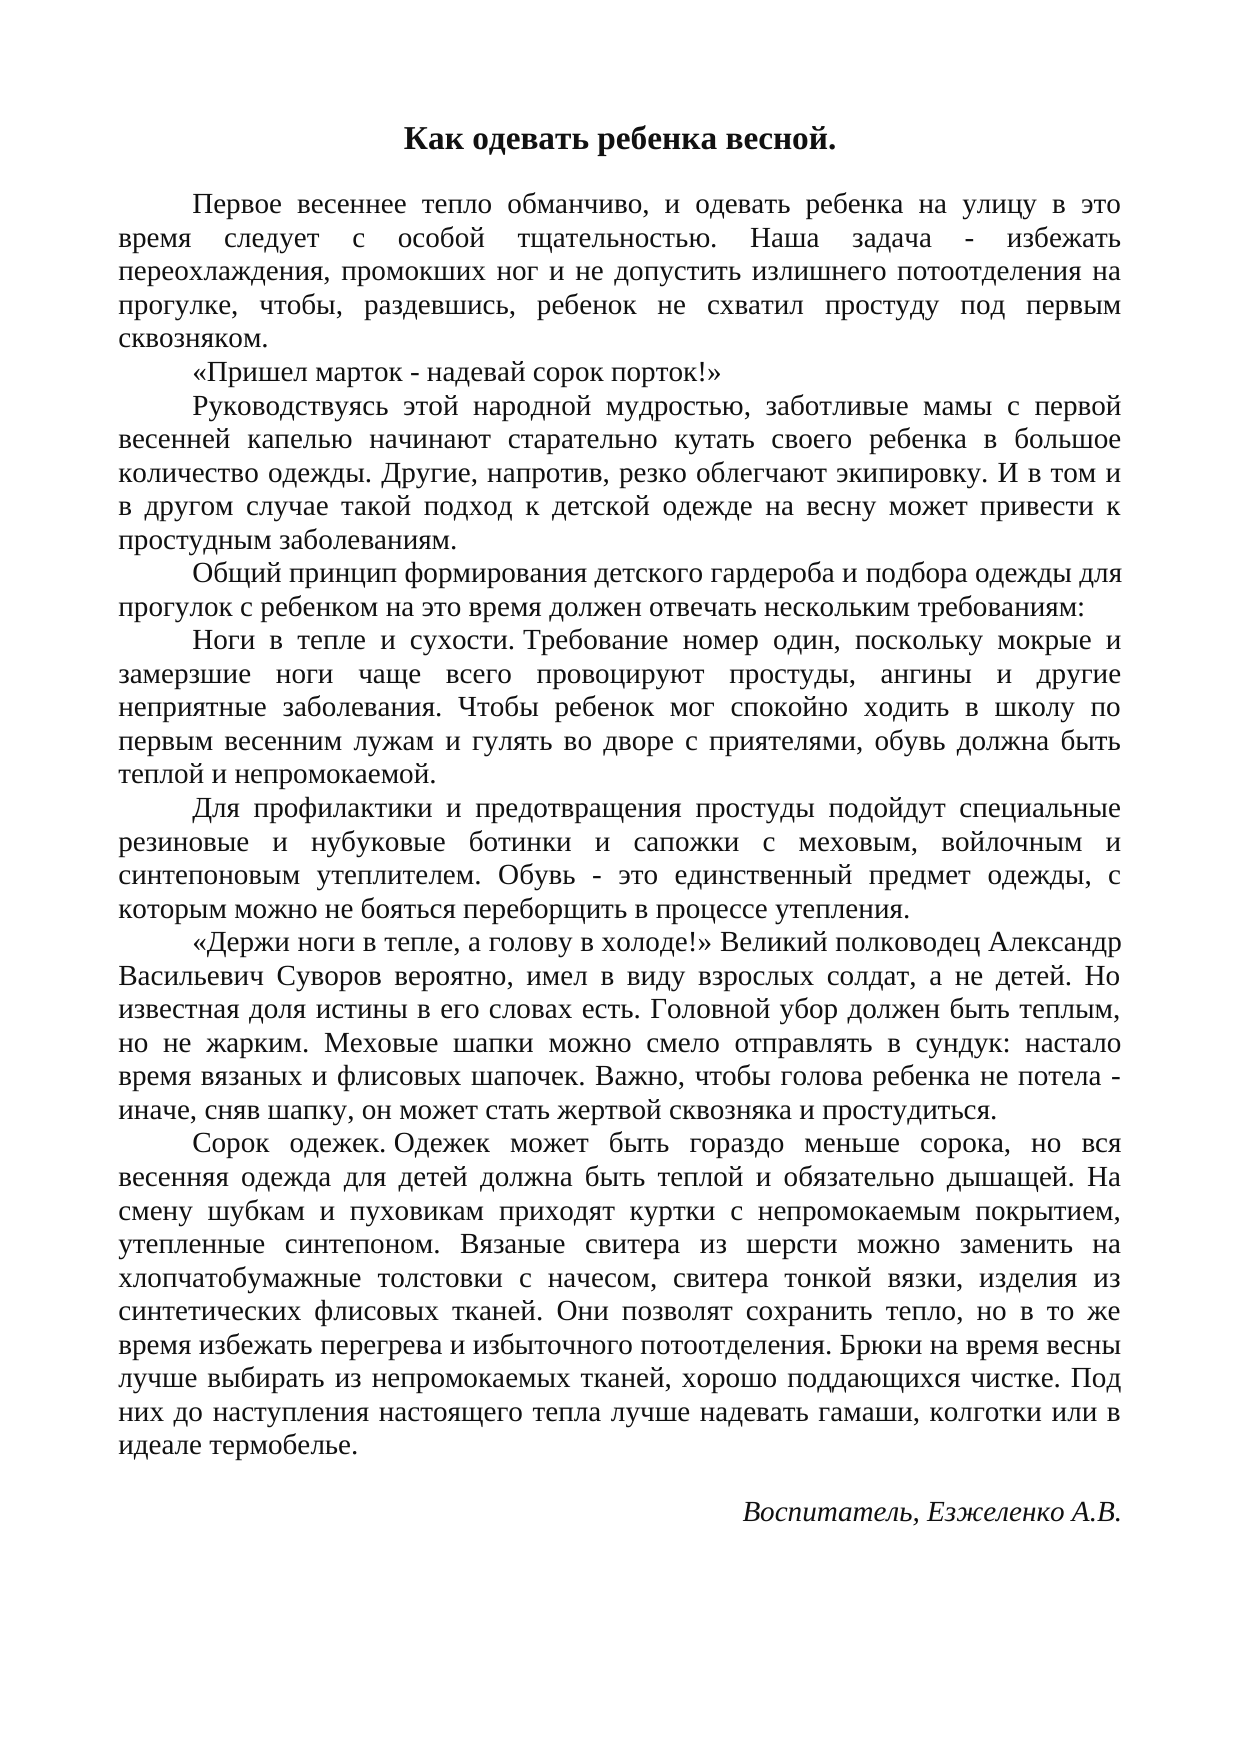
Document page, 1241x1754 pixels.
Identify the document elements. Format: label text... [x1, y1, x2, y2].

text Для профилактики и предотвращения простуды подойдут специальные резиновые и нубуковые ботинки и сапожки с меховым, войлочным и синтепоновым утеплителем. Обувь - это единственный предмет одежды, с которым можно не бояться переборщить в процессе утепления. [118, 790, 1122, 924]
text «Пришел марток - надевай сорок порток!» [118, 354, 1122, 388]
text Общий принцип формирования детского гардероба и подбора одежды для прогулок с ребенком на это время должен отвечать нескольким требованиям: [118, 555, 1122, 622]
text Первое весеннее тепло обманчиво, и одевать ребенка на улицу в это время следует с особой тщательностью. Наша задача - избежать переохлаждения, промокших ног и не допустить излишнего потоотделения на прогулке, чтобы, раздевшись, ребенок не схватил простуду под первым сквозняком. [118, 186, 1122, 354]
text «Держи ноги в тепле, а голову в холоде!» Великий полководец Александр Васильевич Суворов вероятно, имел в виду взрослых солдат, а не детей. Но известная доля истины в его словах есть. Головной убор должен быть теплым, но не жарким. Меховые шапки можно смело отправлять в сундук: настало время вязаных и флисовых шапочек. Важно, чтобы голова ребенка не потела - иначе, сняв шапку, он может стать жертвой сквозняка и простудиться. [118, 924, 1122, 1126]
text Сорок одежек. Одежек может быть гораздо меньше сорока, но вся весенняя одежда для детей должна быть теплой и обязательно дышащей. На смену шубкам и пуховикам приходят куртки с непромокаемым покрытием, утепленные синтепоном. Вязаные свитера из шерсти можно заменить на хлопчатобумажные толстовки с начесом, свитера тонкой вязки, изделия из синтетических флисовых тканей. Они позволят сохранить тепло, но в то же время избежать перегрева и избыточного потоотделения. Брюки на время весны лучше выбирать из непромокаемых тканей, хорошо поддающихся чистке. Под них до наступления настоящего тепла лучше надевать гамаши, колготки или в идеале термобелье. [118, 1126, 1122, 1461]
text Ноги в тепле и сухости. Требование номер один, поскольку мокрые и замерзшие ноги чаще всего провоцируют простуды, ангины и другие неприятные заболевания. Чтобы ребенок мог спокойно ходить в школу по первым весенним лужам и гулять во дворе с приятелями, обувь должна быть теплой и непромокаемой. [118, 622, 1122, 790]
text Руководствуясь этой народной мудростью, заботливые мамы с первой весенней капелью начинают старательно кутать своего ребенка в большое количество одежды. Другие, напротив, резко облегчают экипировку. И в том и в другом случае такой подход к детской одежде на весну может привести к простудным заболеваниям. [118, 388, 1122, 555]
text Воспитатель, Езжеленко А.В. [118, 1494, 1122, 1528]
text Как одевать ребенка весной. [118, 118, 1122, 156]
